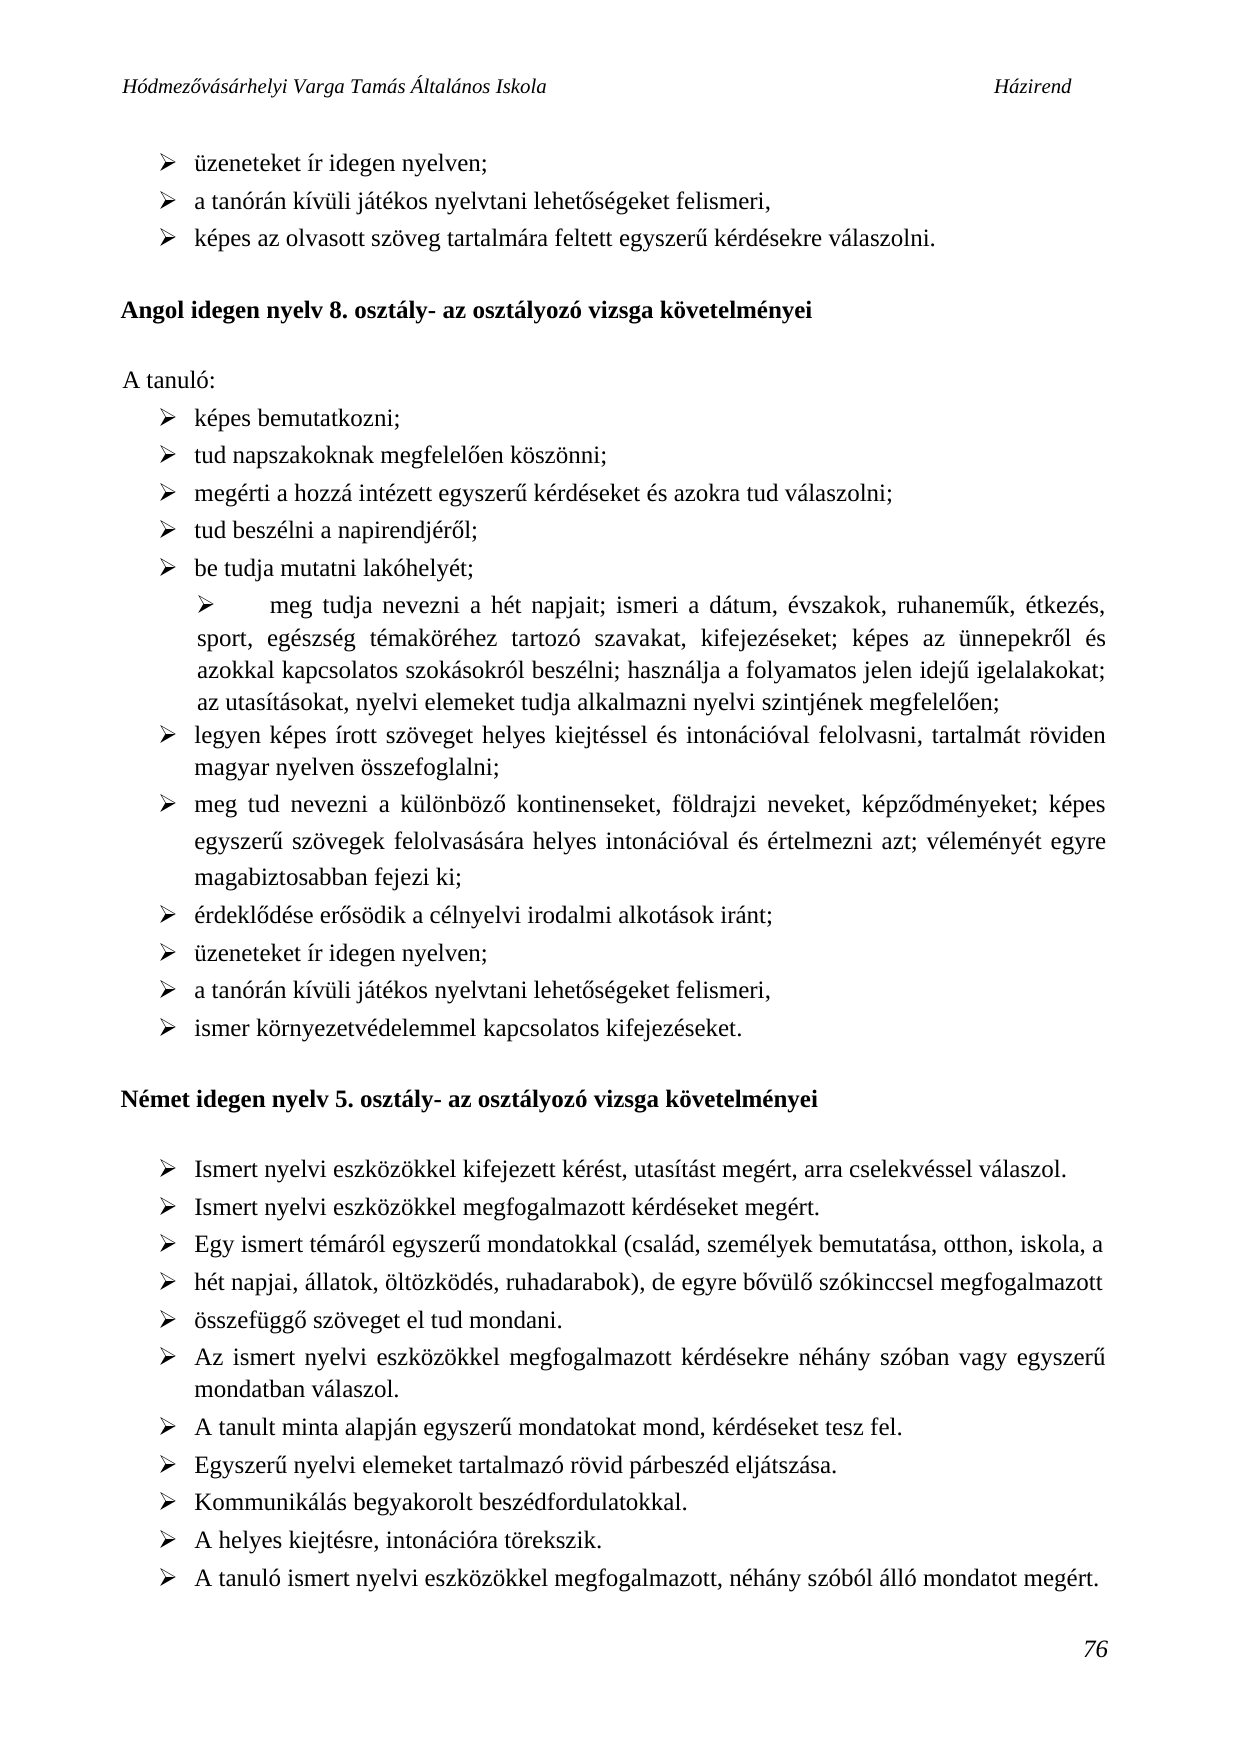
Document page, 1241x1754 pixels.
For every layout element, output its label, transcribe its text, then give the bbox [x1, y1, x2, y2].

list be tudja mutatni lakóhelyét; [158, 553, 1107, 582]
list Egy ismert témáról egyszerű mondatokkal (család, személyek bemutatása, otthon, iskola, a [158, 1229, 1107, 1258]
list Ismert nyelvi eszközökkel megfogalmazott kérdéseket megért. [158, 1192, 1107, 1221]
list Kommunikálás begyakorolt beszédfordulatokkal. [158, 1487, 1107, 1516]
list megérti a hozzá intézett egyszerű kérdéseket és azokra tud válaszolni; [158, 478, 1107, 507]
list meg tud nevezni a különböző kontinenseket, földrajzi neveket, képződményeket; képes egyszerű szövegek felolvasására helyes intonációval és értelmezni azt; véleményét egyre magabiztosabban fejezi ki; [158, 789, 1107, 891]
list képes az olvasott szöveg tartalmára feltett egyszerű kérdésekre válaszolni. [158, 223, 1107, 252]
list Egyszerű nyelvi elemeket tartalmazó rövid párbeszéd eljátszása. [158, 1450, 1107, 1478]
list Az ismert nyelvi eszközökkel megfogalmazott kérdésekre néhány szóban vagy egyszerű mondatban válaszol. [158, 1342, 1107, 1403]
subtitle Angol idegen nyelv 8. osztály- az osztályozó vizsga követelményei [120, 295, 1108, 323]
list a tanórán kívüli játékos nyelvtani lehetőségeket felismeri, [158, 186, 1107, 214]
list meg tudja nevezni a hét napjait; ismeri a dátum, évszakok, ruhaneműk, étkezés, sport, egészség témaköréhez tartozó szavakat, kifejezéseket; képes az ünnepekről és azokkal kapcsolatos szokásokról beszélni; használja a folyamatos jelen idejű igelalakokat; az utasításokat, nyelvi elemeket tudja alkalmazni nyelvi szintjének megfelelően; [196, 591, 1107, 716]
list legyen képes írott szöveget helyes kiejtéssel és intonációval felolvasni, tartalmát röviden magyar nyelven összefoglalni; [158, 720, 1107, 781]
list tud napszakoknak megfelelően köszönni; [158, 440, 1107, 469]
subtitle Német idegen nyelv 5. osztály- az osztályozó vizsga követelményei [120, 1084, 1108, 1113]
list érdeklődése erősödik a célnyelvi irodalmi alkotások iránt; [158, 900, 1107, 929]
list összefüggő szöveget el tud mondani. [158, 1305, 1107, 1333]
list Ismert nyelvi eszközökkel kifejezett kérést, utasítást megért, arra cselekvéssel válaszol. [158, 1154, 1107, 1183]
list tud beszélni a napirendjéről; [158, 515, 1107, 544]
list üzeneteket ír idegen nyelven; [158, 938, 1107, 967]
list A helyes kiejtésre, intonációra törekszik. [158, 1525, 1107, 1554]
list hét napjai, állatok, öltözködés, ruhadarabok), de egyre bővülő szókinccsel megfogalmazott [158, 1267, 1107, 1296]
list a tanórán kívüli játékos nyelvtani lehetőségeket felismeri, [158, 975, 1107, 1004]
text A tanuló: [122, 365, 1107, 394]
list A tanuló ismert nyelvi eszközökkel megfogalmazott, néhány szóból álló mondatot megért. [158, 1563, 1107, 1591]
list A tanult minta alapján egyszerű mondatokat mond, kérdéseket tesz fel. [158, 1412, 1107, 1441]
list ismer környezetvédelemmel kapcsolatos kifejezéseket. [158, 1013, 1107, 1042]
list üzeneteket ír idegen nyelven; [158, 148, 1107, 177]
list képes bemutatkozni; [158, 403, 1107, 431]
